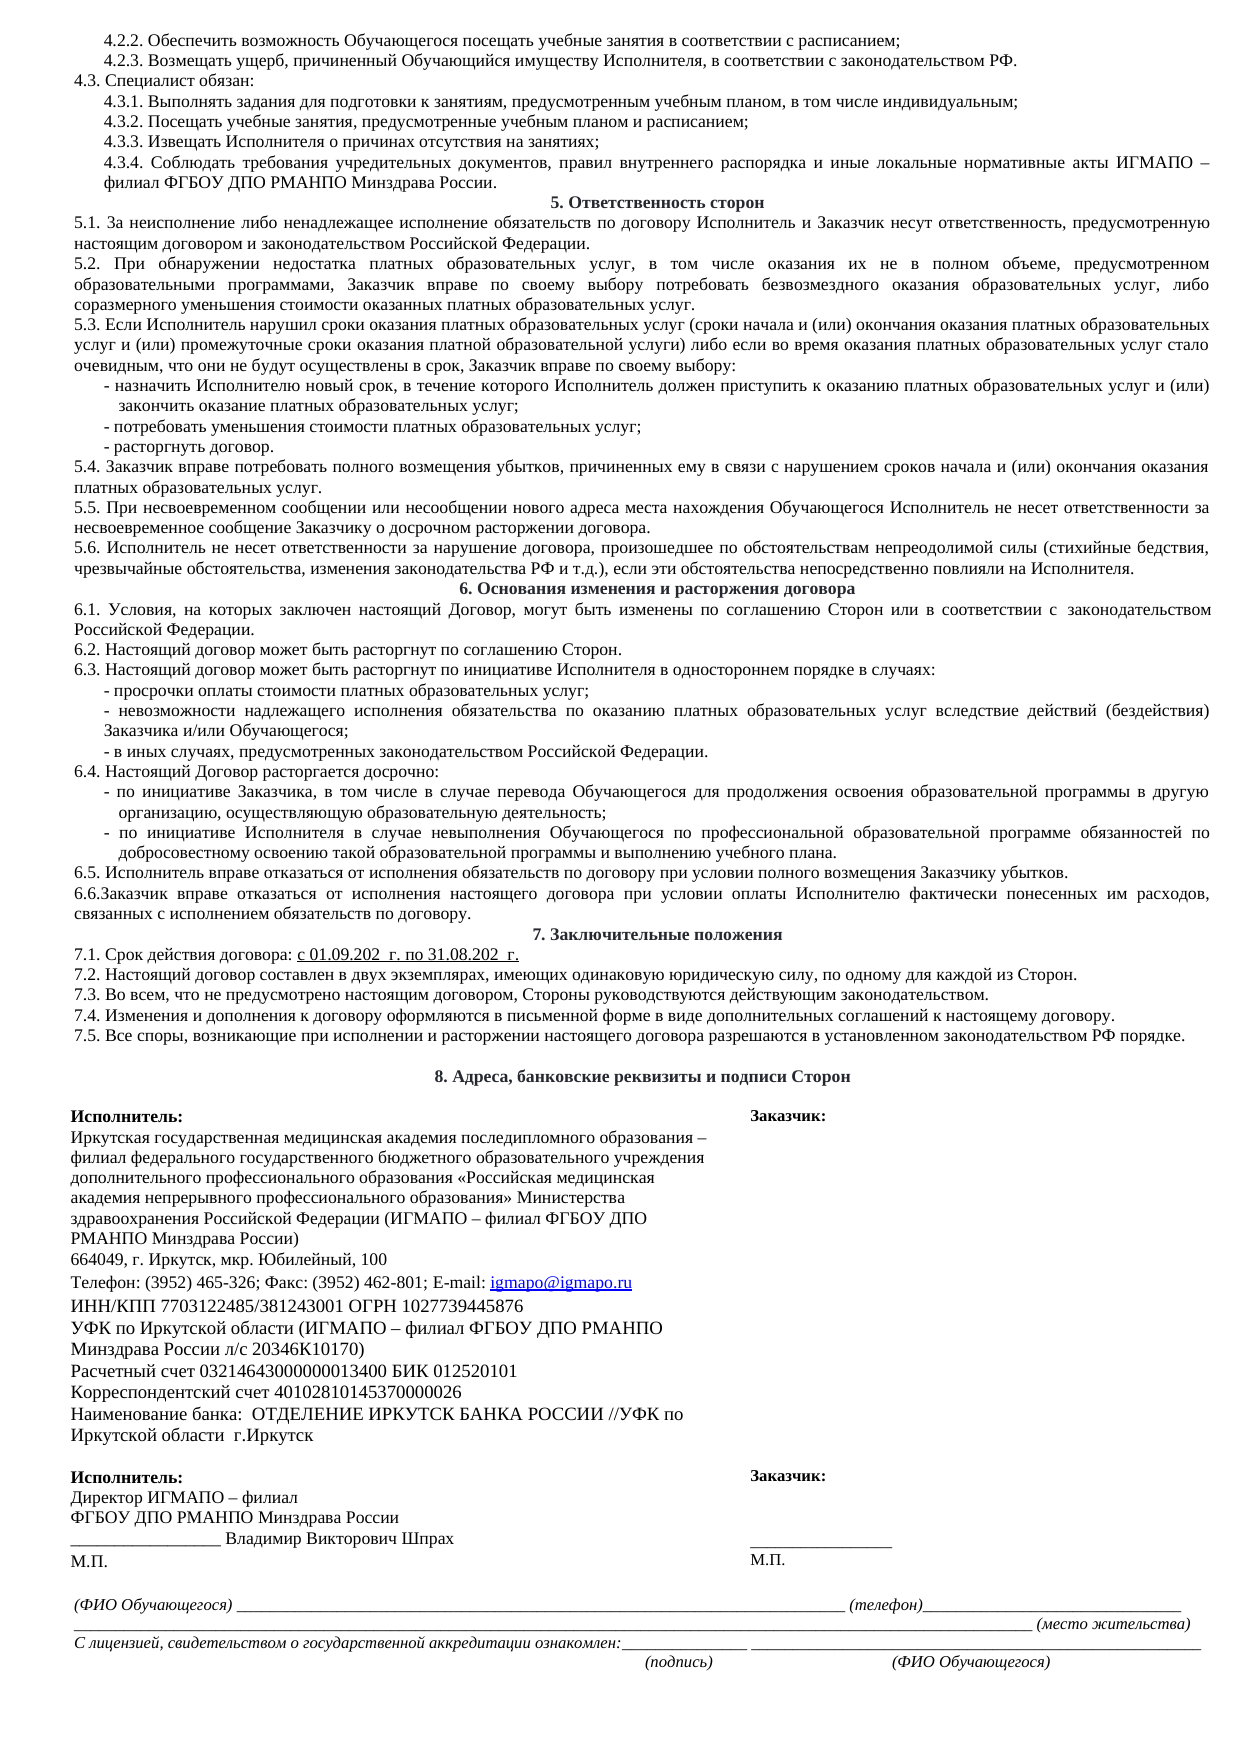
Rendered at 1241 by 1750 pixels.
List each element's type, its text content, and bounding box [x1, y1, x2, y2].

text - расторгнуть договор. [103, 436, 1211, 456]
text 4.3.4. Соблюдать требования учредительных документов, правил внутреннего распорядка и иные локальные нормативные акты ИГМАПО – филиал ФГБОУ ДПО РМАНПО Минздрава России. [103, 151, 1211, 192]
text (ФИО Обучающегося) _________________________________________________________________________ (телефон)_______________________________ [74, 1594, 1211, 1614]
text 5.2. При обнаружении недостатка платных образовательных услуг, в том числе оказания их не в полном объеме, предусмотренном образовательными программами, Заказчик вправе по своему выбору потребовать безвозмездного оказания образовательных услуг, либо соразмерного уменьшения стоимости оказанных платных образовательных услуг. [74, 253, 1211, 314]
text 6.2. Настоящий договор может быть расторгнут по соглашению Сторон. [74, 639, 1211, 659]
text 7.1. Срок действия договора: с 01.09.202 г. по 31.08.202 г. [74, 944, 1211, 964]
text 5.4. Заказчик вправе потребовать полного возмещения убытков, причиненных ему в связи с нарушением сроков начала и (или) окончания оказания платных образовательных услуг. [74, 456, 1211, 497]
text 5.1. 3а неисполнение либо ненадлежащее исполнение обязательств по договору Исполнитель и Заказчик несут ответственность, предусмотренную настоящим договором и законодательством Российской Федерации. [74, 212, 1211, 253]
text - в иных случаях, предусмотренных законодательством Российской Федерации. [74, 741, 1211, 761]
text 7.3. Во всем, что не предусмотрено настоящим договором, Стороны руководствуются действующим законодательством. [74, 984, 1211, 1004]
text ___________________________________________________________________________________________________________________ (место жительства) [74, 1614, 1211, 1633]
text 4.2.2. Обеспечить возможность Обучающегося посещать учебные занятия в соответствии с расписанием; [74, 29, 1211, 50]
text 4.3.1. Выполнять задания для подготовки к занятиям, предусмотренным учебным планом, в том числе индивидуальным; [74, 91, 1211, 111]
text 6. Основания изменения и расторжения договора [74, 578, 1211, 598]
text 6.5. Исполнитель вправе отказаться от исполнения обязательств по договору при условии полного возмещения Заказчику убытков. [74, 862, 1211, 883]
text 5. Ответственность сторон [74, 192, 1211, 212]
text - по инициативе Заказчика, в том числе в случае перевода Обучающегося для продолжения освоения образовательной программы в другую организацию, осуществляющую образовательную деятельность; [103, 781, 1211, 822]
text (подпись) (ФИО Обучающегося) [74, 1652, 1211, 1671]
text 7.4. Изменения и дополнения к договору оформляются в письменной форме в виде дополнительных соглашений к настоящему договору. [74, 1004, 1211, 1025]
text - назначить Исполнителю новый срок, в течение которого Исполнитель должен приступить к оказанию платных образовательных услуг и (или) закончить оказание платных образовательных услуг; [103, 375, 1211, 416]
text 7.5. Все споры, возникающие при исполнении и расторжении настоящего договора разрешаются в установленном законодательством РФ порядке. [74, 1025, 1211, 1045]
text 4.2.3. Возмещать ущерб, причиненный Обучающийся имуществу Исполнителя, в соответствии с законодательством РФ. [74, 50, 1211, 70]
text 8. Адреса, банковские реквизиты и подписи Сторон [74, 1066, 1211, 1086]
text 6.1. Условия, на которых заключен настоящий Договор, могут быть изменены по соглашению Сторон или в соответствии с законодательством Российской Федерации. [74, 598, 1211, 639]
text 6.6.Заказчик вправе отказаться от исполнения настоящего договора при условии оплаты Исполнителю фактически понесенных им расходов, связанных с исполнением обязательств по договору. [74, 883, 1211, 923]
table_cell Исполнитель: Директор ИГМАПО – филиал ФГБОУ ДПО РМАНПО Минздрава России _________________ Владимир Викторович Шпрах М.П. [59, 1446, 739, 1594]
table_header Заказчик: [739, 1106, 1212, 1446]
text С лицензией, свидетельством о государственной аккредитации ознакомлен:_______________ ______________________________________________________ [74, 1633, 1211, 1652]
text 6.3. Настоящий договор может быть расторгнут по инициативе Исполнителя в одностороннем порядке в случаях: [74, 659, 1211, 679]
text 5.3. Если Исполнитель нарушил сроки оказания платных образовательных услуг (сроки начала и (или) окончания оказания платных образовательных услуг и (или) промежуточные сроки оказания платной образовательной услуги) либо если во время оказания платных образовательных услуг стало очевидным, что они не будут осуществлены в срок, Заказчик вправе по своему выбору: [74, 314, 1211, 375]
text 4.3.3. Извещать Исполнителя о причинах отсутствия на занятиях; [74, 131, 1211, 151]
text - по инициативе Исполнителя в случае невыполнения Обучающегося по профессиональной образовательной программе обязанностей по добросовестному освоению такой образовательной программы и выполнению учебного плана. [103, 822, 1211, 862]
table_cell Заказчик: _________________ М.П. [739, 1446, 1212, 1594]
table_header Исполнитель: Иркутская государственная медицинская академия последипломного образования – филиал федерального государственного бюджетного образовательного учреждения дополнительного профессионального образования «Российская медицинская академия непрерывного профессионального образования» Министерства здравоохранения Российской Федерации (ИГМАПО – филиал ФГБОУ ДПО РМАНПО Минздрава России) . Иркутск, мкр. Юбилейный, 100 Телефон: (3952) 465-326; Факс: (3952) 462-801; E-mail: igmapo@igmapo.ru ИНН/КПП 7703122485/381243001 ОГРН 1027739445876 УФК по Иркутской области (ИГМАПО – филиал ФГБОУ ДПО РМАНПО Минздрава России л/с 20346К10170) Расчетный счет 03214643000000013400 БИК 012520101 Корреспондентский счет 40102810145370000026 Наименование банка: ОТДЕЛЕНИЕ ИРКУТСК БАНКА РОССИИ //УФК по Иркутской области г.Иркутск [59, 1106, 739, 1446]
text 6.4. Настоящий Договор расторгается досрочно: [74, 761, 1211, 781]
text - просрочки оплаты стоимости платных образовательных услуг; [74, 679, 1211, 700]
text 4.3.2. Посещать учебные занятия, предусмотренные учебным планом и расписанием; [74, 111, 1211, 131]
text 7.2. Настоящий договор составлен в двух экземплярах, имеющих одинаковую юридическую силу, по одному для каждой из Сторон. [74, 964, 1211, 984]
text - потребовать уменьшения стоимости платных образовательных услуг; [103, 416, 1211, 436]
text 5.6. Исполнитель не несет ответственности за нарушение договора, произошедшее по обстоятельствам непреодолимой силы (стихийные бедствия, чрезвычайные обстоятельства, изменения законодательства РФ и т.д.), если эти обстоятельства непосредственно повлияли на Исполнителя. [74, 537, 1211, 578]
text - невозможности надлежащего исполнения обязательства по оказанию платных образовательных услуг вследствие действий (бездействия) Заказчика и/или Обучающегося; [103, 700, 1211, 741]
text 5.5. При несвоевременном сообщении или несообщении нового адреса места нахождения Обучающегося Исполнитель не несет ответственности за несвоевременное сообщение Заказчику о досрочном расторжении договора. [74, 497, 1211, 537]
text 4.3. Специалист обязан: [74, 70, 1211, 91]
text 7. Заключительные положения [74, 923, 1211, 944]
